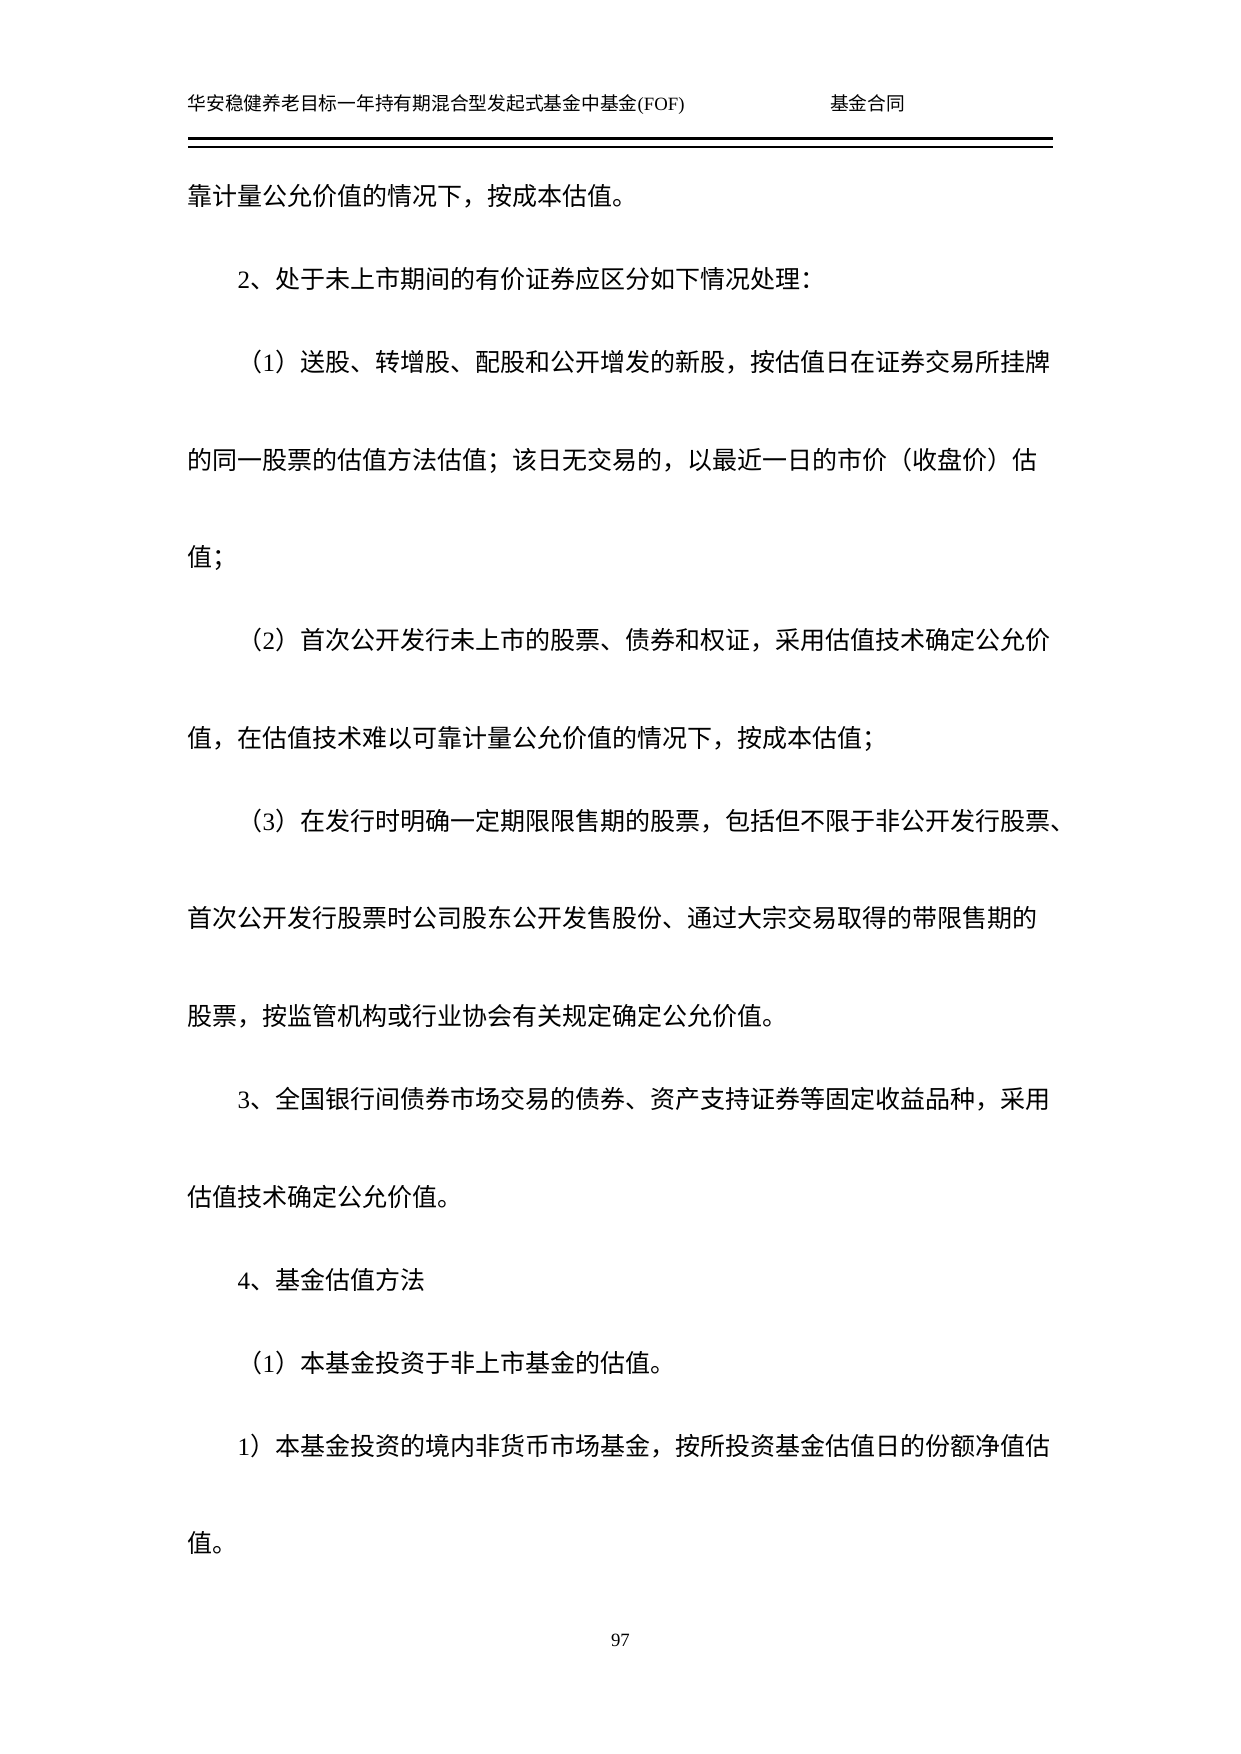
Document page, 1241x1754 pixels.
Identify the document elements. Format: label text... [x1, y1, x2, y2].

text （3）在发行时明确一定期限限售期的股票，包括但不限于非公开发行股票、首次公开发行股票时公司股东公开发售股份、通过大宗交易取得的带限售期的股票，按监管机构或行业协会有关规定确定公允价值。 [187, 787, 1053, 1047]
text 4、基金估值方法 [187, 1246, 1053, 1311]
text 3、全国银行间债券市场交易的债券、资产支持证券等固定收益品种，采用估值技术确定公允价值。 [187, 1065, 1053, 1228]
text 1）本基金投资的境内非货币市场基金，按所投资基金估值日的份额净值估值。 [187, 1412, 1053, 1574]
text （1）本基金投资于非上市基金的估值。 [187, 1329, 1053, 1394]
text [187, 162, 1053, 227]
text 2、处于未上市期间的有价证券应区分如下情况处理： [187, 245, 1053, 310]
text （2）首次公开发行未上市的股票、债券和权证，采用估值技术确定公允价值，在估值技术难以可靠计量公允价值的情况下，按成本估值； [187, 606, 1053, 769]
text （1）送股、转增股、配股和公开增发的新股，按估值日在证券交易所挂牌的同一股票的估值方法估值；该日无交易的，以最近一日的市价（收盘价）估值； [187, 328, 1053, 588]
